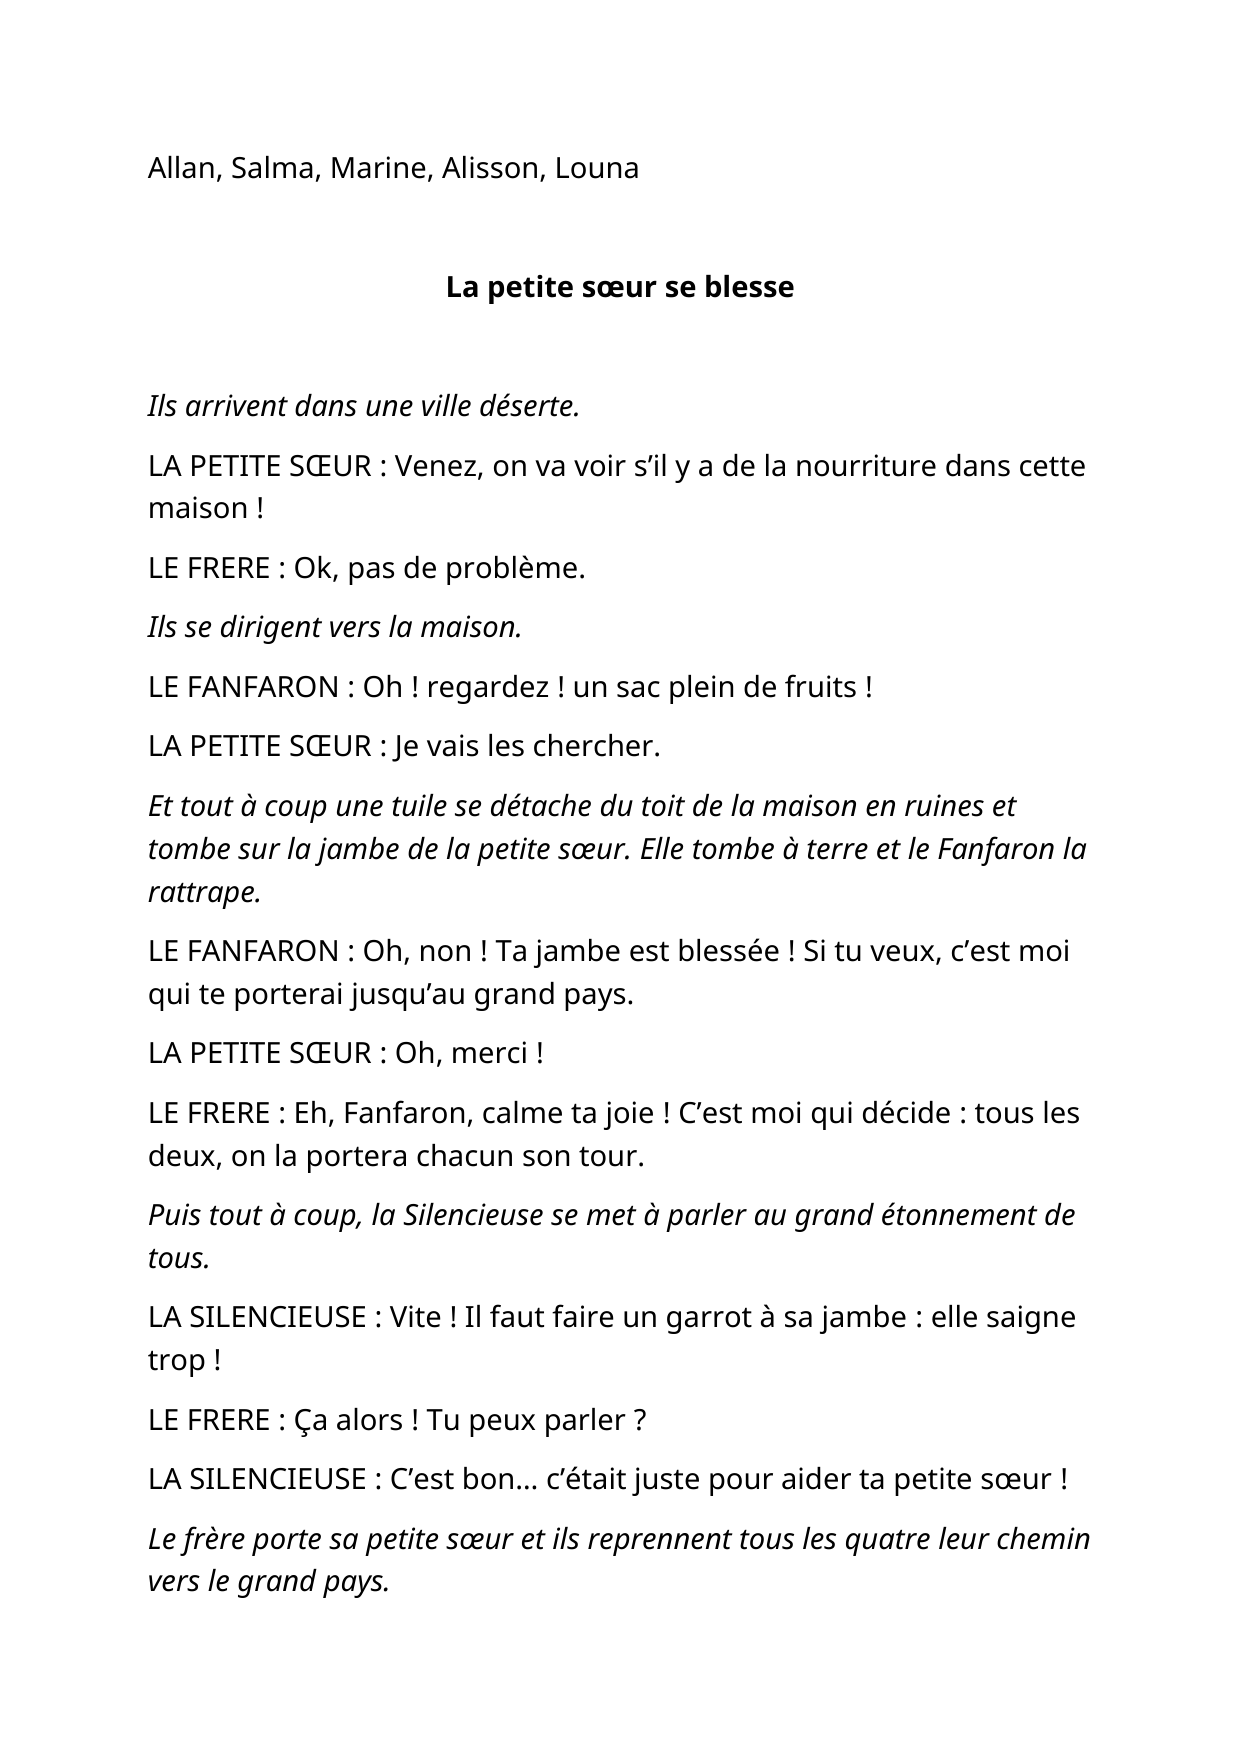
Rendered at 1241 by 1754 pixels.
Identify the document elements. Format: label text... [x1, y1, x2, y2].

text LE FRERE : Eh, Fanfaron, calme ta joie ! C’est moi qui décide : tous les deux, on la portera chacun son tour. [148, 1092, 1093, 1174]
text LE FANFARON : Oh, non ! Ta jambe est blessée ! Si tu veux, c’est moi qui te porterai jusqu’au grand pays. [148, 930, 1093, 1013]
text LA PETITE SŒUR : Je vais les chercher. [148, 726, 1093, 765]
text La petite sœur se blesse [148, 267, 1093, 306]
text LE FRERE : Ok, pas de problème. [148, 547, 1093, 587]
text LA PETITE SŒUR : Venez, on va voir s’il y a de la nourriture dans cette maison ! [148, 445, 1093, 527]
text Puis tout à coup, la Silencieuse se met à parler au grand étonnement de tous. [148, 1194, 1093, 1277]
text Le frère porte sa petite sœur et ils reprennent tous les quatre leur chemin vers le grand pays. [148, 1518, 1093, 1600]
text LE FANFARON : Oh ! regardez ! un sac plein de fruits ! [148, 666, 1093, 706]
text LA SILENCIEUSE : Vite ! Il faut faire un garrot à sa jambe : elle saigne trop ! [148, 1297, 1093, 1379]
text Et tout à coup une tuile se détache du toit de la maison en ruines et tombe sur la jambe de la petite sœur. Elle tombe à terre et le Fanfaron la rattrape. [148, 785, 1093, 911]
text Ils arrivent dans une ville déserte. [148, 386, 1093, 425]
text LE FRERE : Ça alors ! Tu peux parler ? [148, 1399, 1093, 1439]
text LA PETITE SŒUR : Oh, merci ! [148, 1033, 1093, 1072]
text Ils se dirigent vers la maison. [148, 607, 1093, 646]
text LA SILENCIEUSE : C’est bon… c’était juste pour aider ta petite sœur ! [148, 1458, 1093, 1498]
text Allan, Salma, Marine, Alisson, Louna [148, 148, 1093, 187]
